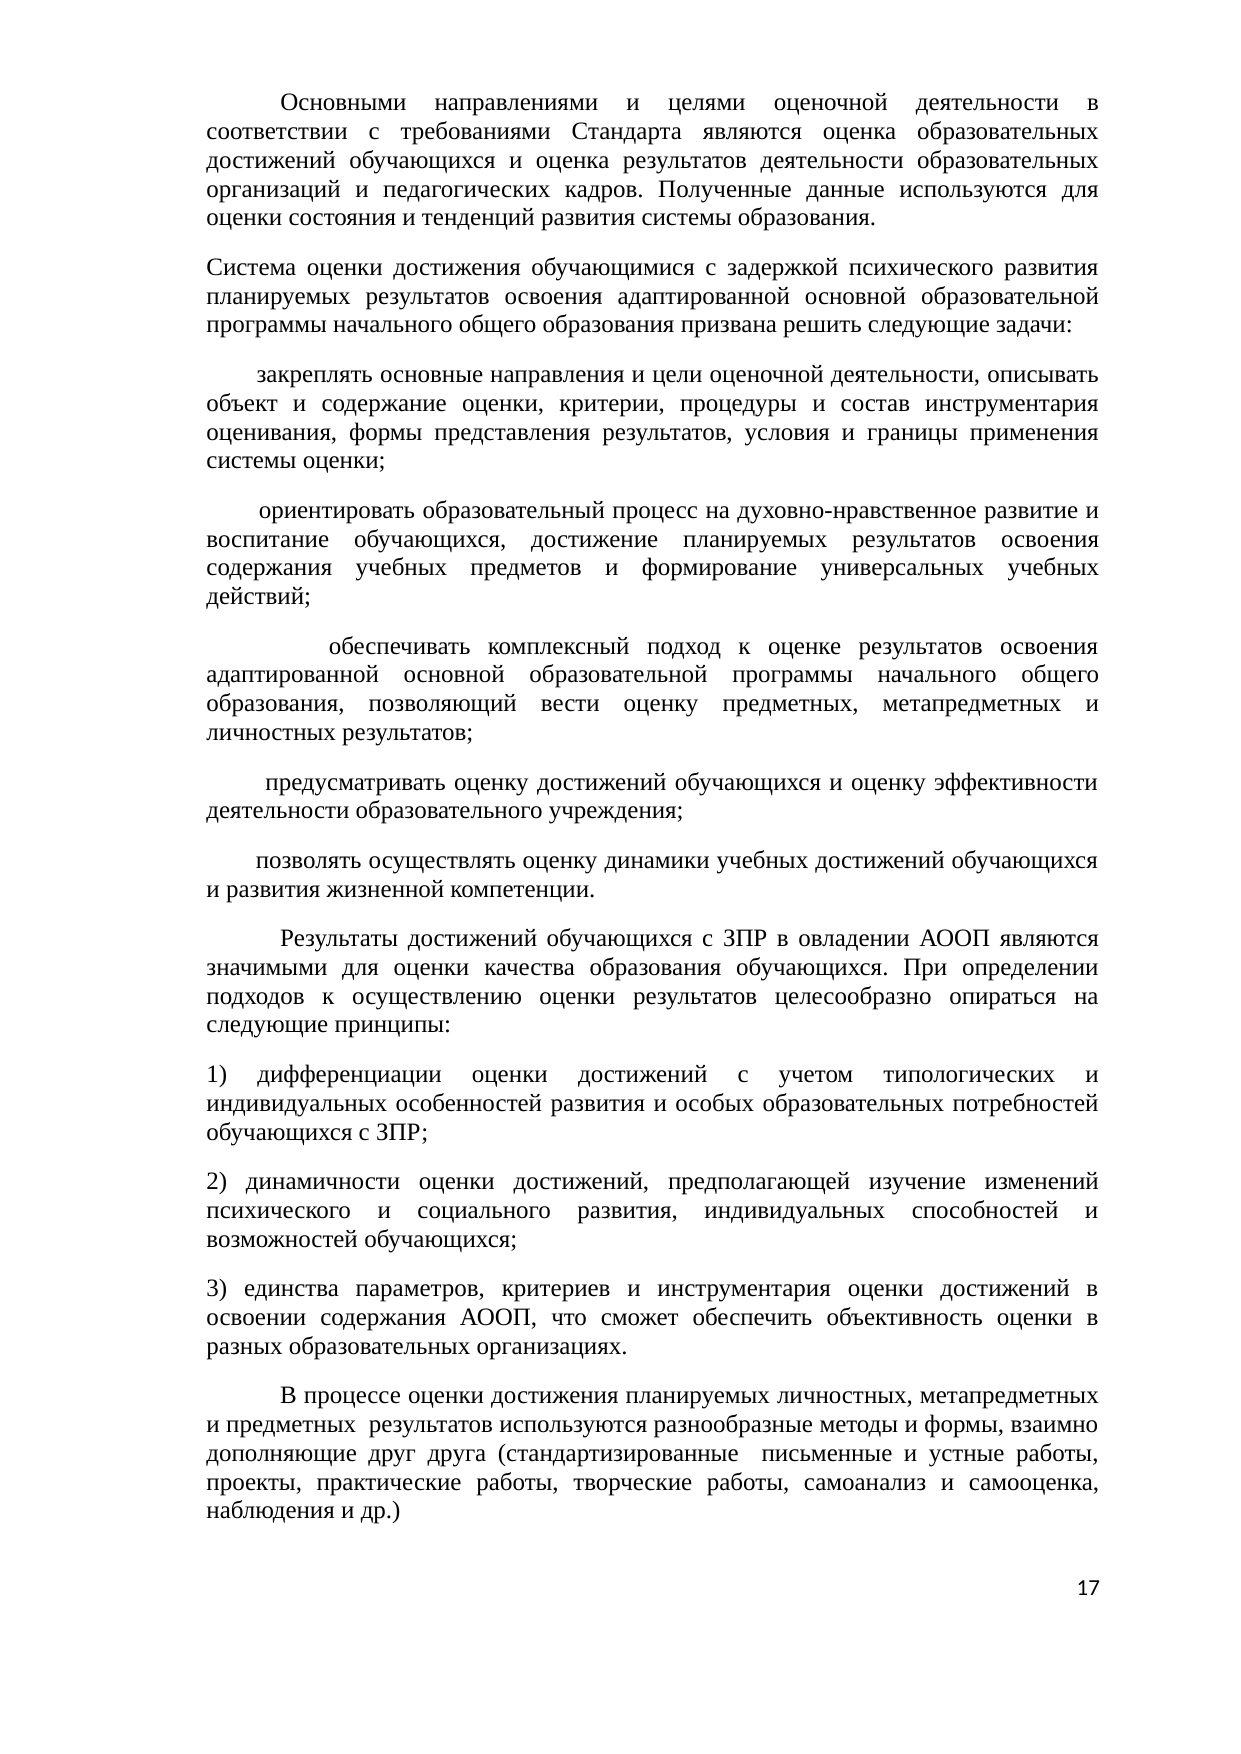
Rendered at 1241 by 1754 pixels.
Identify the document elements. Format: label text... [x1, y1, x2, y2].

text позволять осуществлять оценку динамики учебных достижений обучающихся и развития жизненной компетенции. [206, 845, 1099, 902]
text закреплять основные направления и цели оценочной деятельности, описывать объект и содержание оценки, критерии, процедуры и состав инструментария оценивания, формы представления результатов, условия и границы применения системы оценки; [206, 359, 1099, 474]
text В процессе оценки достижения планируемых личностных, метапредметных и предметных результатов используются разнообразные методы и формы, взаимно дополняющие друг друга (стандартизированные письменные и устные работы, проекты, практические работы, творческие работы, самоанализ и самооценка, наблюдения и др.) [206, 1380, 1099, 1524]
text ориентировать образовательный процесс на духовно-нравственное развитие и воспитание обучающихся, достижение планируемых результатов освоения содержания учебных предметов и формирование универсальных учебных действий; [206, 495, 1099, 610]
text Основными направлениями и целями оценочной деятельности в соответствии с требованиями Стандарта являются оценка образовательных достижений обучающихся и оценка результатов деятельности образовательных организаций и педагогических кадров. Полученные данные используются для оценки состояния и тенденций развития системы образования. [206, 87, 1099, 231]
text 2) динамичности оценки достижений, предполагающей изучение изменений психического и социального развития, индивидуальных способностей и возможностей обучающихся; [206, 1166, 1099, 1252]
text обеспечивать комплексный подход к оценке результатов освоения адаптированной основной образовательной программы начального общего образования, позволяющий вести оценку предметных, метапредметных и личностных результатов; [206, 631, 1099, 746]
text Система оценки достижения обучающимися с задержкой психического развития планируемых результатов освоения адаптированной основной образовательной программы начального общего образования призвана решить следующие задачи: [206, 252, 1099, 338]
text предусматривать оценку достижений обучающихся и оценку эффективности деятельности образовательного учреждения; [206, 767, 1099, 824]
text 3) единства параметров, критериев и инструментария оценки достижений в освоении содержания АООП, что сможет обеспечить объективность оценки в разных образовательных организациях. [206, 1273, 1099, 1359]
text 1) дифференциации оценки достижений с учетом типологических и индивидуальных особенностей развития и особых образовательных потребностей обучающихся с ЗПР; [206, 1059, 1099, 1145]
text Результаты достижений обучающихся с ЗПР в овладении АООП являются значимыми для оценки качества образования обучающихся. При определении подходов к осуществлению оценки результатов целесообразно опираться на следующие принципы: [206, 923, 1099, 1038]
